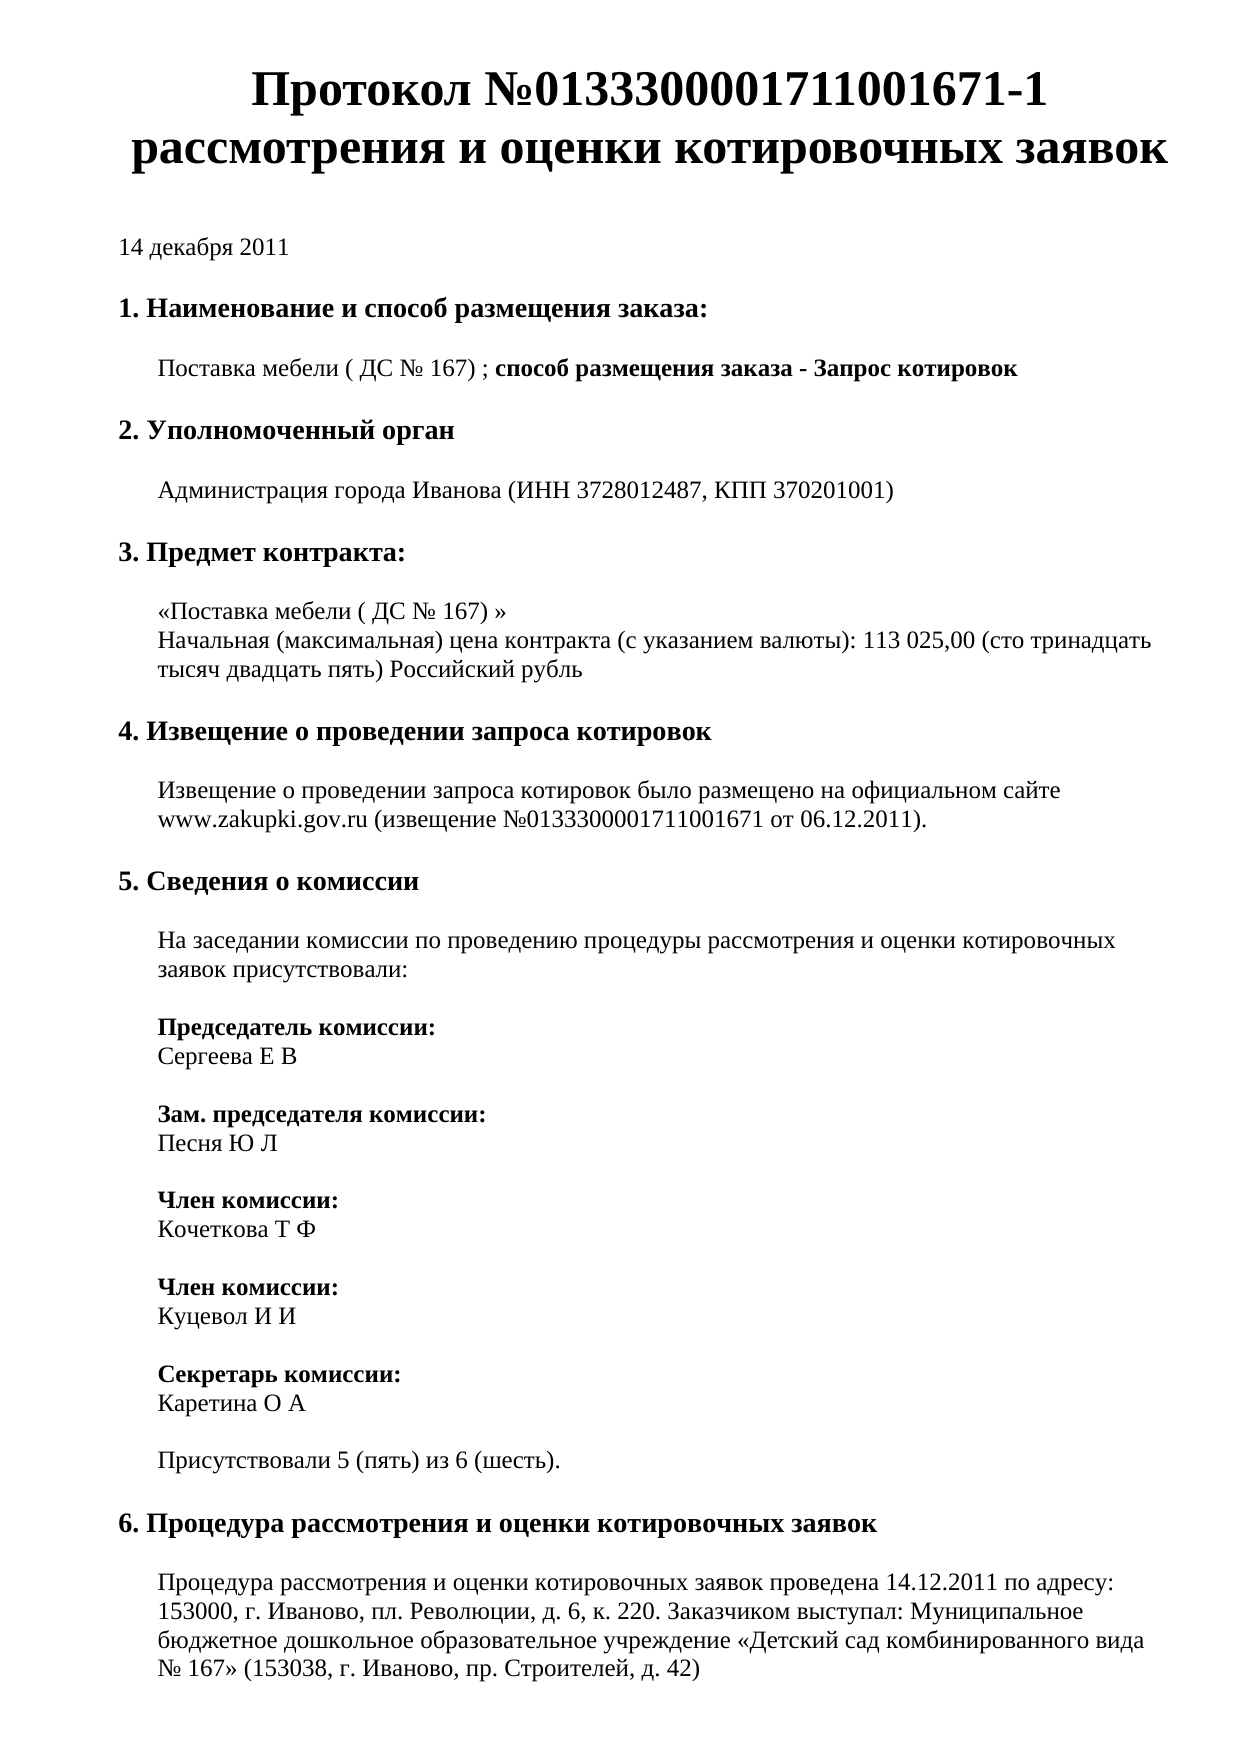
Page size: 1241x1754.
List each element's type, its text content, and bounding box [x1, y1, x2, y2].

text 2. Уполномоченный орган [118, 413, 1181, 446]
text Присутствовали 5 (пять) из 6 (шесть). [157, 1446, 1181, 1474]
text 14 декабря 2011 [118, 203, 1181, 260]
text 6. Процедура рассмотрения и оценки котировочных заявок [118, 1506, 1181, 1538]
text Секретарь комиссии: Каретина О А [157, 1359, 1181, 1416]
text рассмотрения и оценки котировочных заявок [118, 117, 1181, 174]
text Протокол №0133300001711001671-1 [118, 59, 1181, 117]
text На заседании комиссии по проведению процедуры рассмотрения и оценки котировочных заявок присутствовали: [157, 926, 1181, 983]
text Член комиссии: Куцевол И И [157, 1272, 1181, 1330]
text Поставка мебели ( ДС № 167) ; способ размещения заказа - Запрос котировок [157, 353, 1181, 382]
text 3. Предмет контракта: [118, 535, 1181, 567]
text Процедура рассмотрения и оценки котировочных заявок проведена 14.12.2011 по адресу: 153000, г. Иваново, пл. Революции, д. 6, к. 220. Заказчиком выступал: Муниципальное бюджетное дошкольное образовательное учреждение «Детский сад комбинированного вида № 167» (153038, г. Иваново, пр. Строителей, д. 42) [157, 1567, 1181, 1682]
text «Поставка мебели ( ДС № 167) » Начальная (максимальная) цена контракта (с указанием валюты): 113 025,00 (сто тринадцать тысяч двадцать пять) Российский рубль [157, 596, 1181, 682]
text Извещение о проведении запроса котировок было размещено на официальном сайте www.zakupki.gov.ru (извещение №0133300001711001671 от 06.12.2011). [157, 775, 1181, 833]
text Председатель комиссии: Сергеева Е В [157, 1012, 1181, 1070]
text 4. Извещение о проведении запроса котировок [118, 714, 1181, 746]
text 5. Сведения о комиссии [118, 864, 1181, 896]
text 1. Наименование и способ размещения заказа: [118, 292, 1181, 324]
text Член комиссии: Кочеткова Т Ф [157, 1186, 1181, 1243]
text Зам. председателя комиссии: Песня Ю Л [157, 1099, 1181, 1156]
text Администрация города Иванова (ИНН 3728012487, КПП 370201001) [157, 475, 1181, 503]
